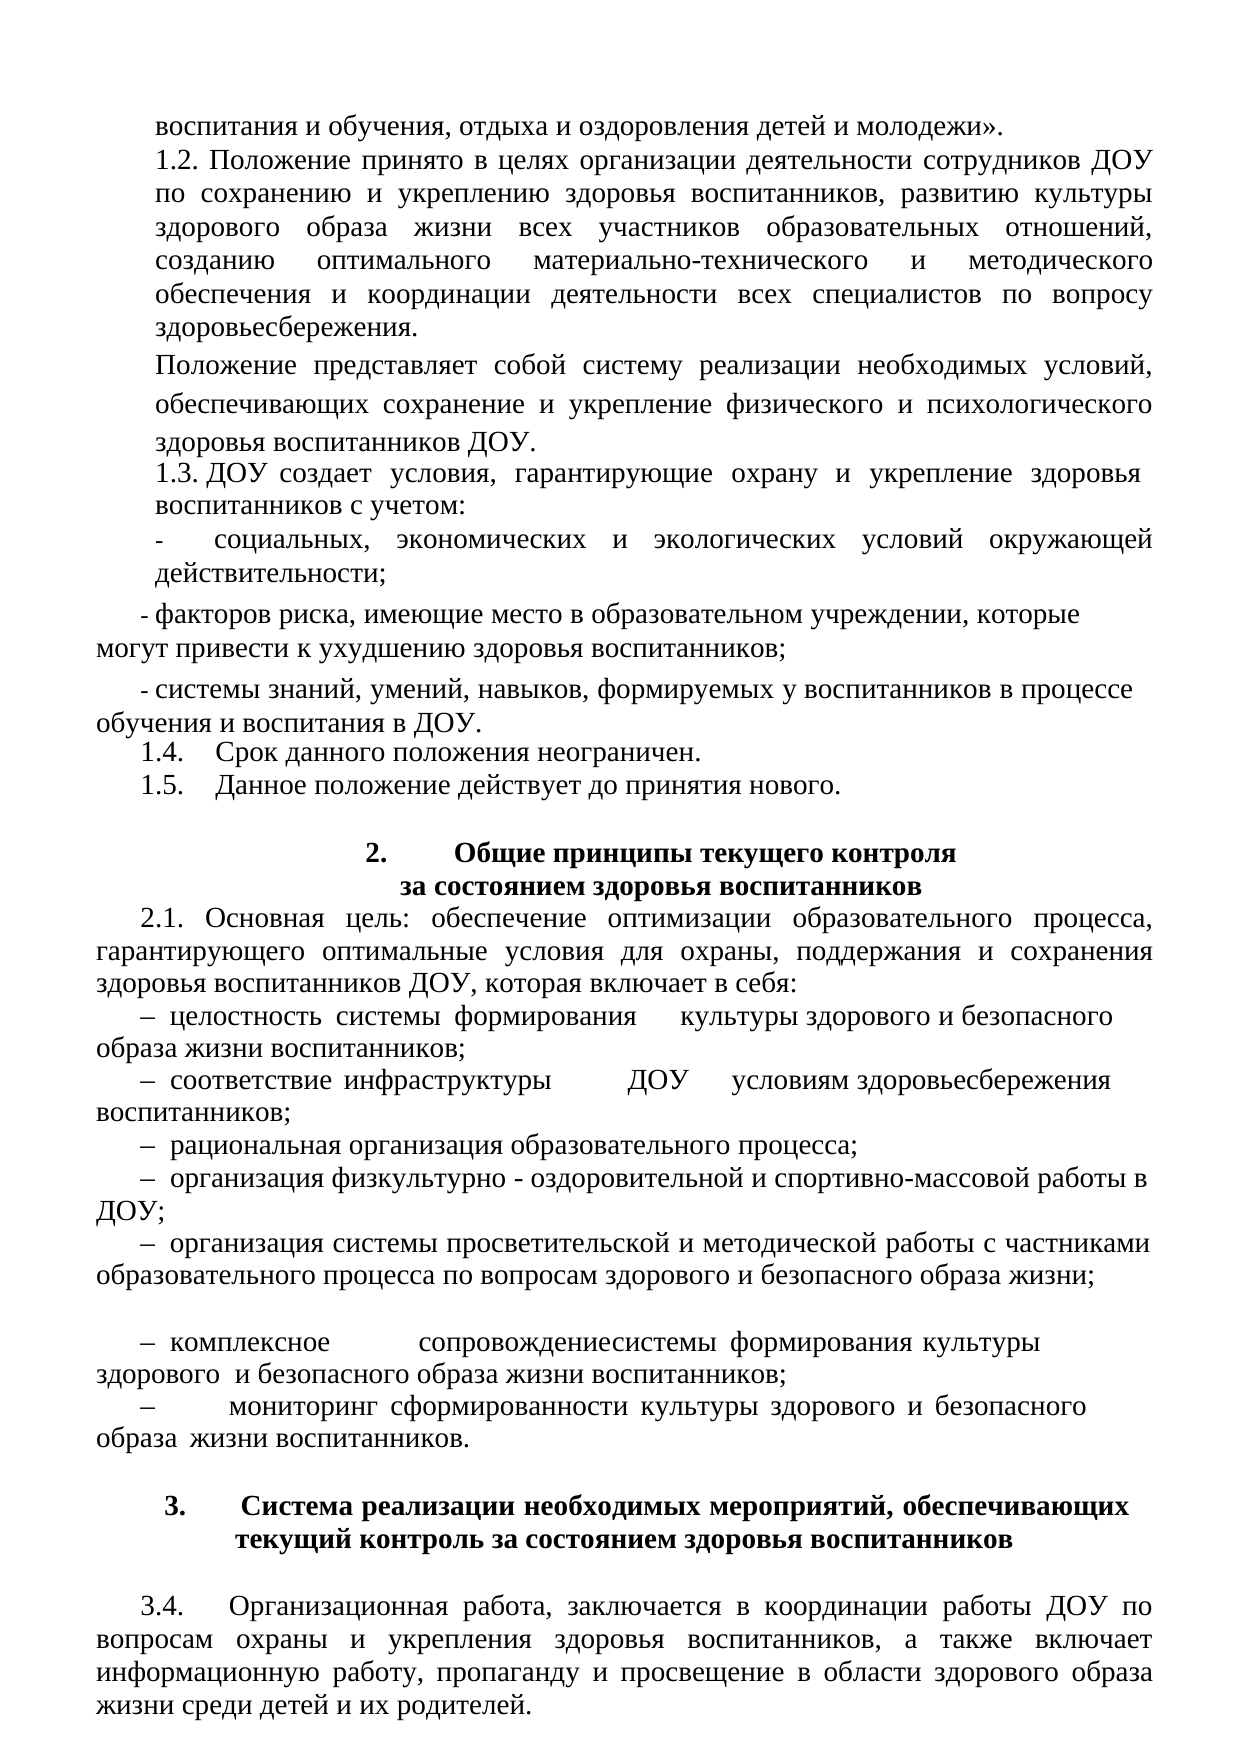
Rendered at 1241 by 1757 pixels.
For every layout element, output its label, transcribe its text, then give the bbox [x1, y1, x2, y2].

list целостность системы формирования культуры здорового и безопасного образа жизни воспитанников; [96, 1000, 1153, 1063]
list Срок данного положения неограничен. [140, 738, 1182, 767]
list социальных, экономических и экологических условий окружающей действительности; [155, 521, 1153, 588]
list организация системы просветительской и методической работы с частниками образовательного процесса по вопросам здорового и безопасного образа жизни; [96, 1227, 1153, 1291]
list комплексное сопровождение системы формирования культуры здорового и безопасного образа жизни воспитанников; [96, 1326, 1153, 1389]
list мониторинг сформированности культуры здорового и безопасного образа жизни воспитанников. [96, 1390, 1153, 1454]
list факторов риска, имеющие место в образовательном учреждении, которые могут привести к ухудшению здоровья воспитанников; [96, 596, 1153, 663]
list 1.3. ДОУ создает условия, гарантирующие охрану и укрепление здоровья [223, 463, 1182, 487]
subtitle Система реализации необходимых мероприятий, обеспечивающих текущий контроль за состоянием здоровья воспитанников [96, 1488, 1153, 1555]
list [155, 108, 1153, 142]
list 1.2. Положение принято в целях организации деятельности сотрудников ДОУ по сохранению и укреплению здоровья воспитанников, развитию культуры здорового образа жизни всех участников образовательных отношений, созданию оптимального материально-технического и методического обеспечения и координации деятельности всех специалистов по вопросу здоровьесбережения. [155, 142, 1153, 343]
list Данное положение действует до принятия нового. [140, 767, 1182, 801]
list Организационная работа, заключается в координации работы ДОУ по вопросам охраны и укрепления здоровья воспитанников, а также включает информационную работу, пропаганду и просвещение в области здорового образа жизни среди детей и их родителей. [96, 1589, 1153, 1721]
list соответствие инфраструктуры ДОУ условиям здоровьесбережения воспитанников; [96, 1064, 1153, 1128]
subtitle Общие принципы текущего контроля [96, 835, 1182, 868]
subtitle за состоянием здоровья воспитанников [140, 868, 1182, 902]
list организация физкультурно - оздоровительной и спортивно-массовой работы в ДОУ; [96, 1161, 1182, 1227]
text 2.1. Основная цель: обеспечение оптимизации образовательного процесса, гарантирующего оптимальные условия для охраны, поддержания и сохранения здоровья воспитанников ДОУ, которая включает в себя: [96, 902, 1153, 998]
list рациональная организация образовательного процесса; [96, 1128, 1182, 1161]
list системы знаний, умений, навыков, формируемых у воспитанников в процессе обучения и воспитания в ДОУ. [96, 671, 1153, 738]
text воспитанников с учетом: [155, 487, 1182, 521]
text Положение представляет собой систему реализации необходимых условий, обеспечивающих сохранение и укрепление физического и психологического здоровья воспитанников ДОУ. [155, 347, 1153, 458]
